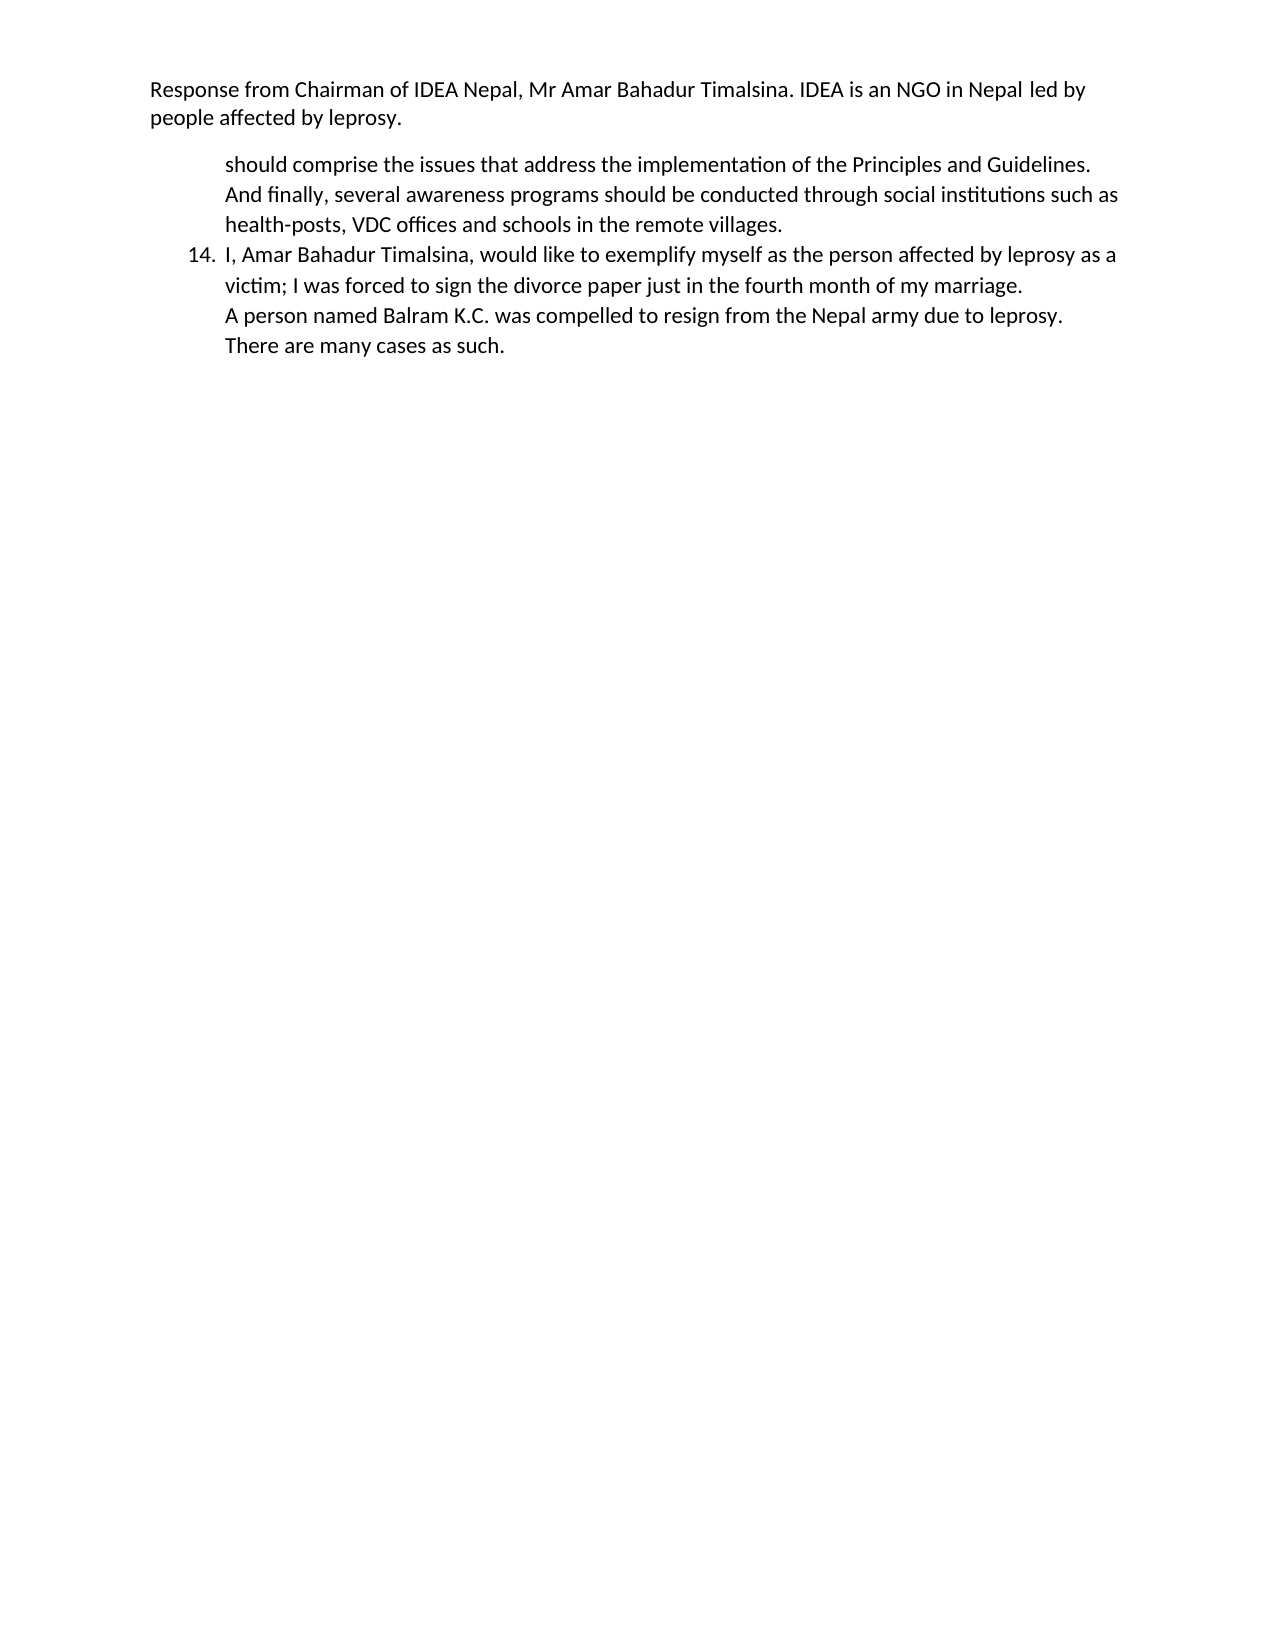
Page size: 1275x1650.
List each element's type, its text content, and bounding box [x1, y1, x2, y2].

list A person named Balram K.C. was compelled to resign from the Nepal army due to leprosy. [225, 301, 1125, 329]
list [187, 150, 1125, 238]
list There are many cases as such. [225, 331, 1125, 359]
list I, Amar Bahadur Timalsina, would like to exemplify myself as the person affected by leprosy as a victim; I was forced to sign the divorce paper just in the fourth month of my marriage. [187, 241, 1125, 299]
